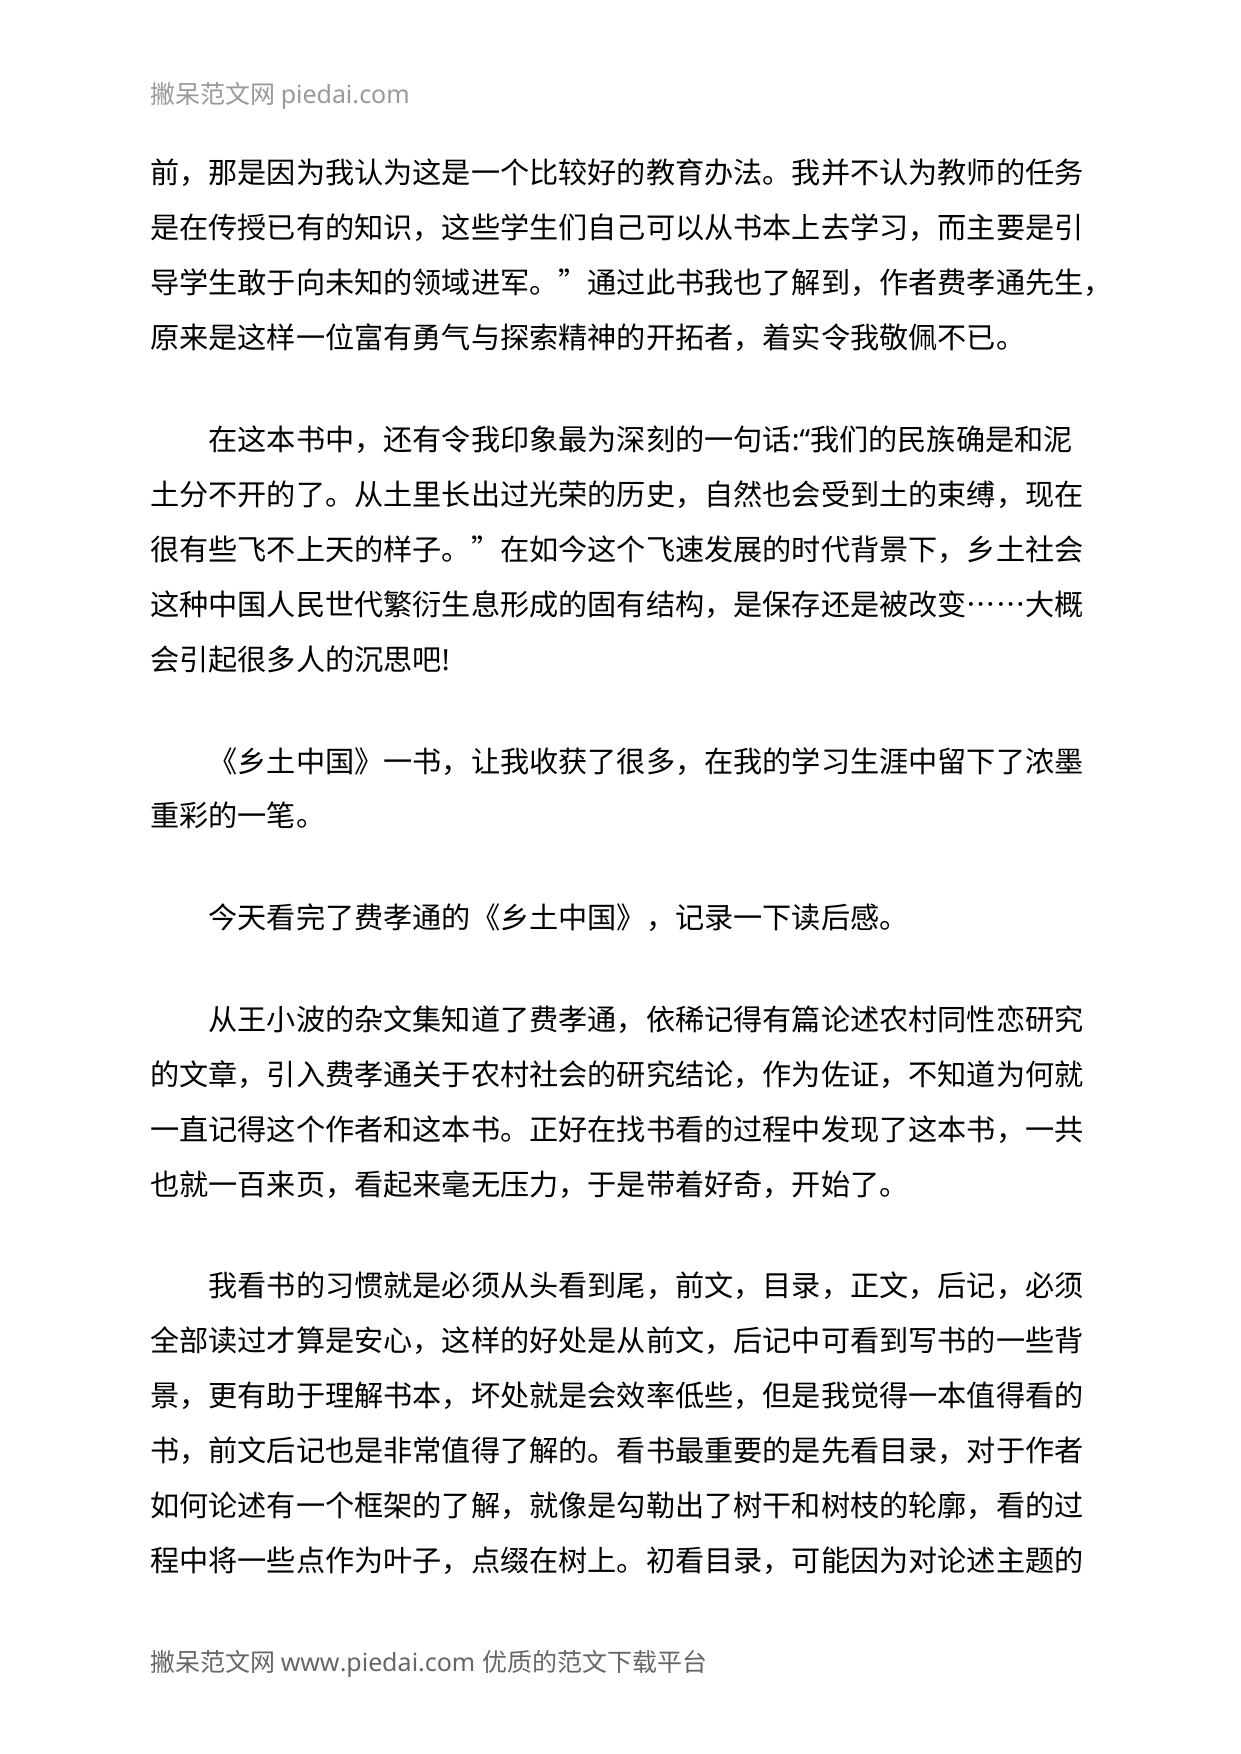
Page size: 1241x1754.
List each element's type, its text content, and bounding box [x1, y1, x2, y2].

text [150, 150, 1090, 357]
text 在这本书中，还有令我印象最为深刻的一句话:“我们的民族确是和泥土分不开的了。从土里长出过光荣的历史，自然也会受到土的束缚，现在很有些飞不上天的样子。”在如今这个飞速发展的时代背景下，乡土社会这种中国人民世代繁衍生息形成的固有结构，是保存还是被改变……大概会引起很多人的沉思吧! [150, 416, 1090, 678]
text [150, 1263, 1090, 1580]
text 今天看完了费孝通的《乡土中国》，记录一下读后感。 [150, 895, 1090, 937]
text 从王小波的杂文集知道了费孝通，依稀记得有篇论述农村同性恋研究的文章，引入费孝通关于农村社会的研究结论，作为佐证，不知道为何就一直记得这个作者和这本书。正好在找书看的过程中发现了这本书，一共也就一百来页，看起来毫无压力，于是带着好奇，开始了。 [150, 997, 1090, 1203]
text 《乡土中国》一书，让我收获了很多，在我的学习生涯中留下了浓墨重彩的一笔。 [150, 738, 1090, 835]
